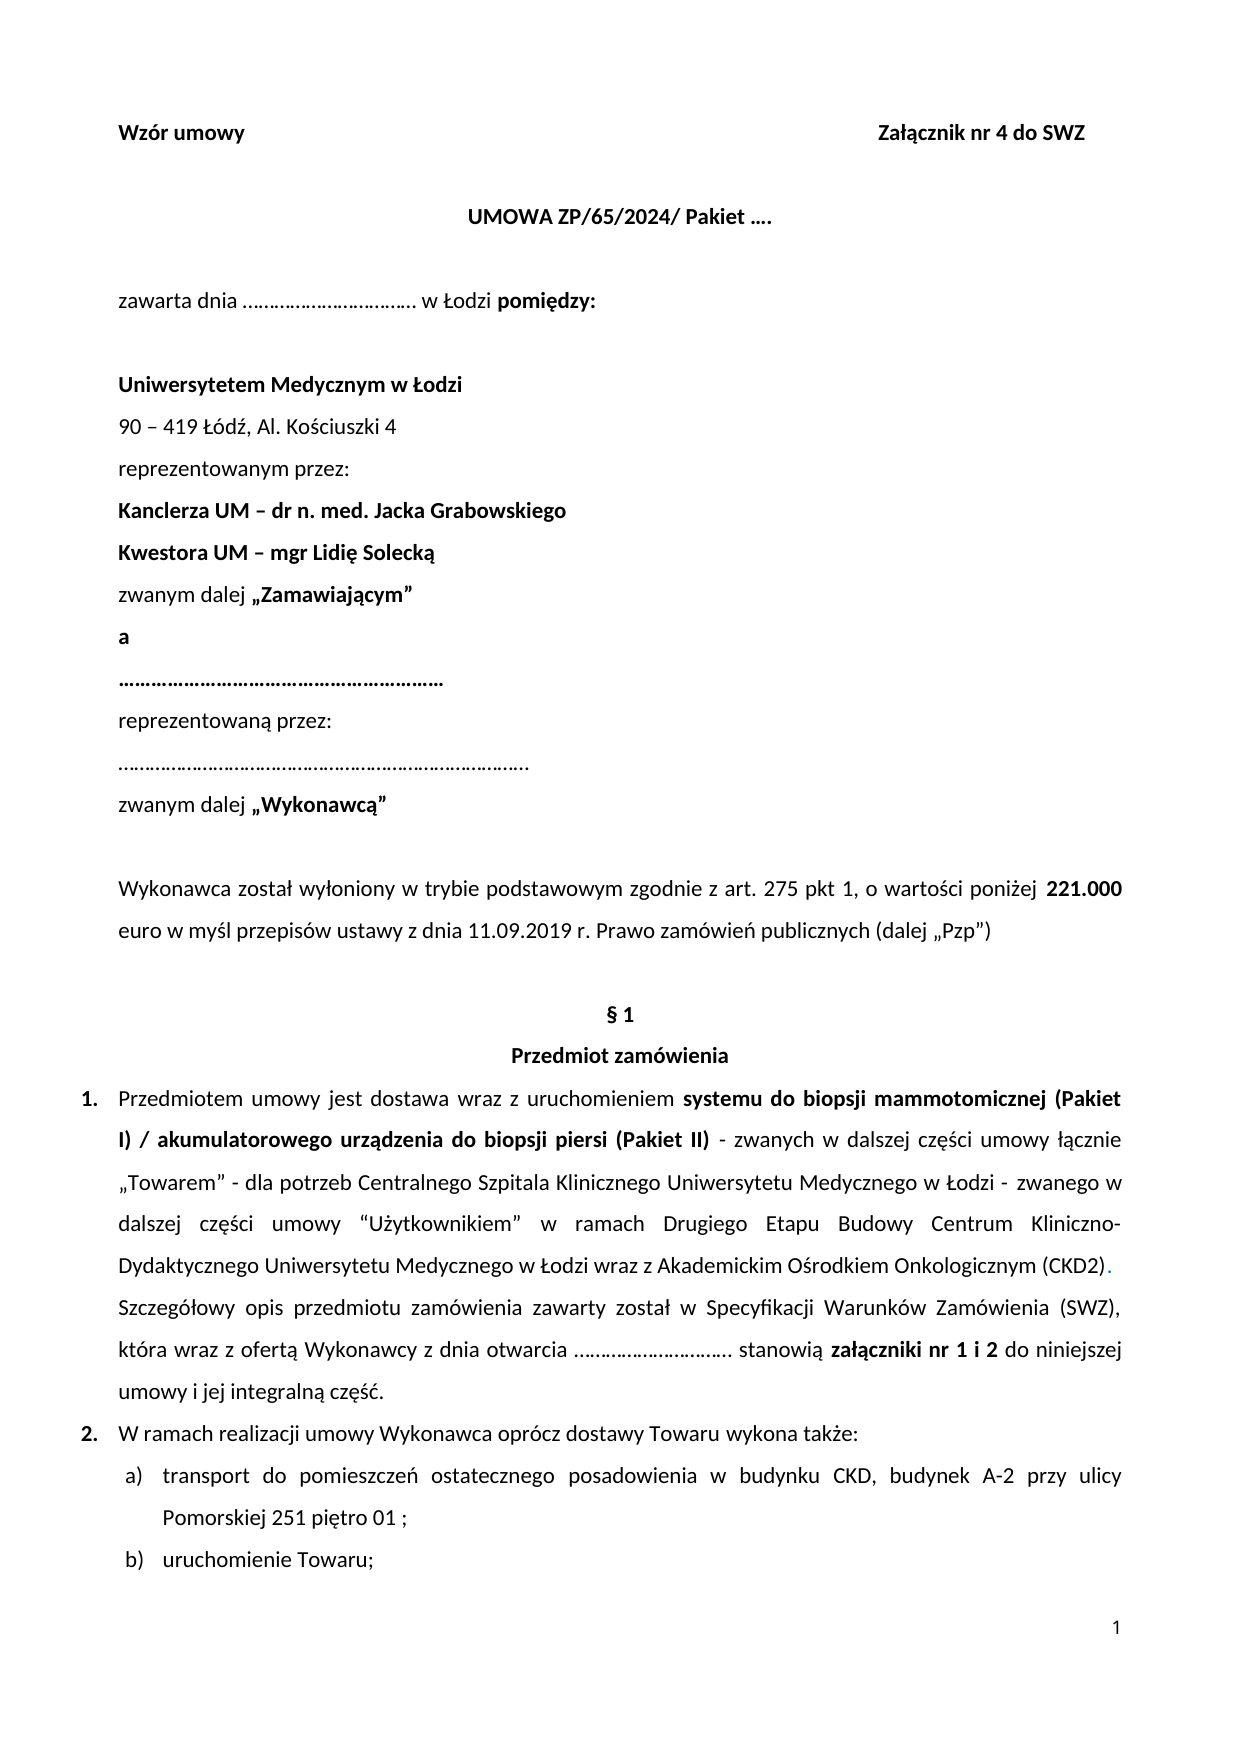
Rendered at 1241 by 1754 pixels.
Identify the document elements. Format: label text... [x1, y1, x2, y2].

list Przedmiotem umowy jest dostawa wraz z uruchomieniem systemu do biopsji mammotomicznej (Pakiet I) / akumulatorowego urządzenia do biopsji piersi (Pakiet II) - zwanych w dalszej części umowy łącznie „Towarem” - dla potrzeb Centralnego Szpitala Klinicznego Uniwersytetu Medycznego w Łodzi - zwanego w dalszej części umowy “Użytkownikiem” w ramach Drugiego Etapu Budowy Centrum Kliniczno-Dydaktycznego Uniwersytetu Medycznego w Łodzi wraz z Akademickim Ośrodkiem Onkologicznym (CKD2). [81, 1084, 1122, 1279]
text a [118, 622, 1122, 650]
list uruchomienie Towaru; [125, 1545, 1122, 1573]
text Przedmiot zamówienia [118, 1042, 1122, 1070]
list transport do pomieszczeń ostatecznego posadowienia w budynku CKD, budynek A-2 przy ulicy Pomorskiej 251 piętro 01 ; [125, 1461, 1122, 1531]
text zwanym dalej „Zamawiającym” [118, 580, 1122, 608]
text reprezentowaną przez: [118, 706, 1122, 734]
text …………………………………………………… [118, 664, 1122, 692]
text § 1 [118, 1000, 1122, 1028]
text reprezentowanym przez: [118, 454, 1122, 482]
text Kwestora UM – mgr Lidię Solecką [118, 538, 1122, 566]
text Szczegółowy opis przedmiotu zamówienia zawarty został w Specyfikacji Warunków Zamówienia (SWZ), która wraz z ofertą Wykonawcy z dnia otwarcia ………………………… stanowią załączniki nr 1 i 2 do niniejszej umowy i jej integralną część. [118, 1293, 1122, 1406]
list W ramach realizacji umowy Wykonawca oprócz dostawy Towaru wykona także: [81, 1419, 1122, 1447]
text 90 – 419 Łódź, Al. Kościuszki 4 [118, 412, 1122, 440]
text Wykonawca został wyłoniony w trybie podstawowym zgodnie z art. 275 pkt 1, o wartości poniżej 221.000 euro w myśl przepisów ustawy z dnia 11.09.2019 r. Prawo zamówień publicznych (dalej „Pzp”) [118, 874, 1122, 944]
text zawarta dnia …………………………… w Łodzi pomiędzy: [118, 286, 1122, 314]
text UMOWA ZP/65/2024/ Pakiet …. [118, 202, 1122, 230]
text Uniwersytetem Medycznym w Łodzi [118, 370, 1122, 398]
text Wzór umowy Załącznik nr 4 do SWZ [118, 118, 1122, 146]
text zwanym dalej „Wykonawcą” [118, 790, 1122, 818]
text Kanclerza UM – dr n. med. Jacka Grabowskiego [118, 496, 1122, 524]
text …………………………………………………………………… [118, 748, 1122, 776]
